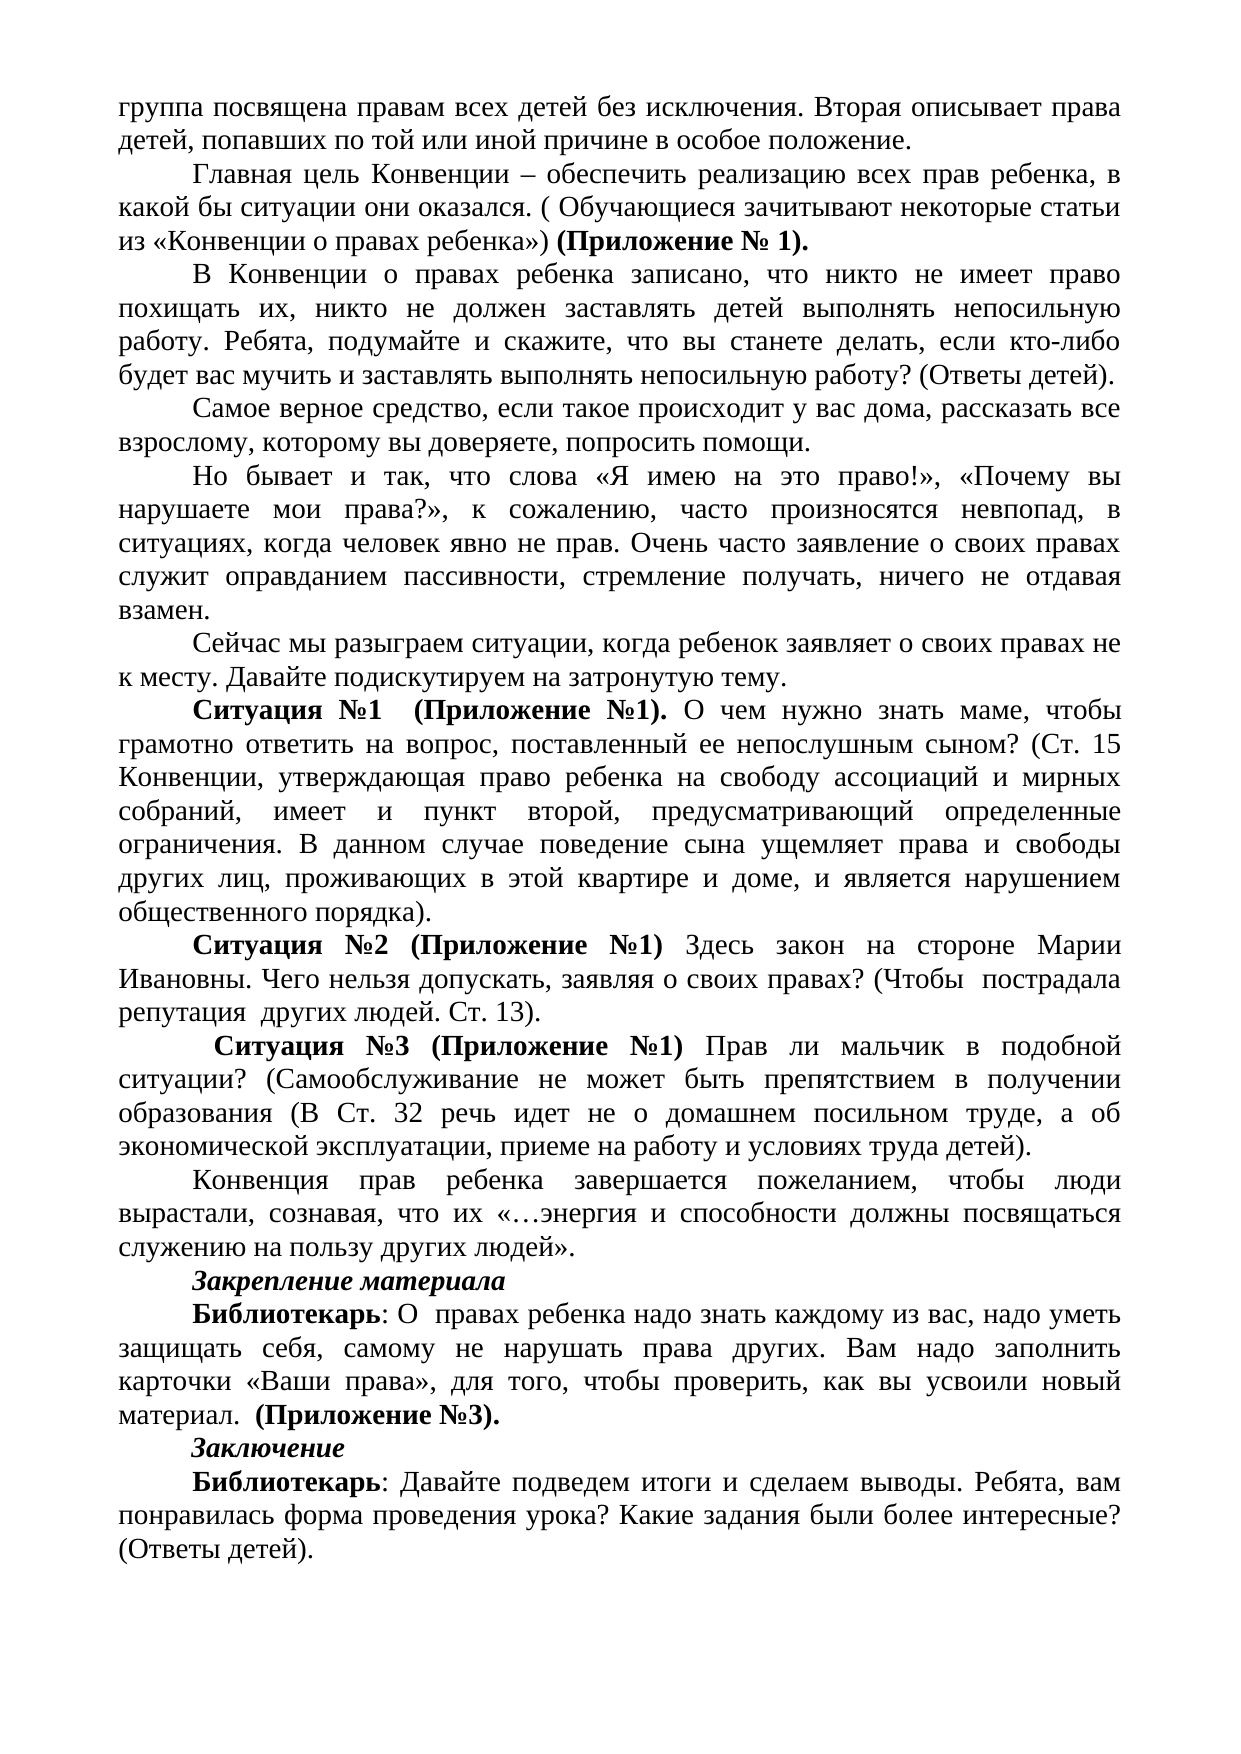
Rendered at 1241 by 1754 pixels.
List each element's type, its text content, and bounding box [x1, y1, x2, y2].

text В Конвенции о правах ребенка записано, что никто не имеет право похищать их, никто не должен заставлять детей выполнять непосильную работу. Ребята, подумайте и скажите, что вы станете делать, если кто-либо будет вас мучить и заставлять выполнять непосильную работу? (Ответы детей). [118, 256, 1122, 391]
text Закрепление материала [118, 1263, 1122, 1296]
text Главная цель Конвенции – обеспечить реализацию всех прав ребенка, в какой бы ситуации они оказался. ( Обучающиеся зачитывают некоторые статьи из «Конвенции о правах ребенка») (Приложение № 1). [118, 156, 1122, 256]
text Ситуация №3 (Приложение №1) Прав ли мальчик в подобной ситуации? (Самообслуживание не может быть препятствием в получении образования (В Ст. 32 речь идет не о домашнем посильном труде, а об экономической эксплуатации, приеме на работу и условиях труда детей). [118, 1028, 1122, 1162]
text Заключение [118, 1430, 1122, 1464]
text Самое верное средство, если такое происходит у вас дома, рассказать все взрослому, которому вы доверяете, попросить помощи. [118, 391, 1122, 458]
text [118, 89, 1122, 156]
text Ситуация №1 (Приложение №1). О чем нужно знать маме, чтобы грамотно ответить на вопрос, поставленный ее непослушным сыном? (Ст. 15 Конвенции, утверждающая право ребенка на свободу ассоциаций и мирных собраний, имеет и пункт второй, предусматривающий определенные ограничения. В данном случае поведение сына ущемляет права и свободы других лиц, проживающих в этой квартире и доме, и является нарушением общественного порядка). [118, 692, 1122, 927]
text Ситуация №2 (Приложение №1) Здесь закон на стороне Марии Ивановны. Чего нельзя допускать, заявляя о своих правах? (Чтобы пострадала репутация других людей. Ст. 13). [118, 927, 1122, 1028]
text Но бывает и так, что слова «Я имею на это право!», «Почему вы нарушаете мои права?», к сожалению, часто произносятся невпопад, в ситуациях, когда человек явно не прав. Очень часто заявление о своих правах служит оправданием пассивности, стремление получать, ничего не отдавая взамен. [118, 458, 1122, 625]
text Библиотекарь: Давайте подведем итоги и сделаем выводы. Ребята, вам понравилась форма проведения урока? Какие задания были более интересные? (Ответы детей). [118, 1464, 1122, 1564]
text Конвенция прав ребенка завершается пожеланием, чтобы люди вырастали, сознавая, что их «…энергия и способности должны посвящаться служению на пользу других людей». [118, 1162, 1122, 1263]
text Библиотекарь: О правах ребенка надо знать каждому из вас, надо уметь защищать себя, самому не нарушать права других. Вам надо заполнить карточки «Ваши права», для того, чтобы проверить, как вы усвоили новый материал. (Приложение №3). [118, 1296, 1122, 1430]
text Сейчас мы разыграем ситуации, когда ребенок заявляет о своих правах не к месту. Давайте подискутируем на затронутую тему. [118, 625, 1122, 692]
